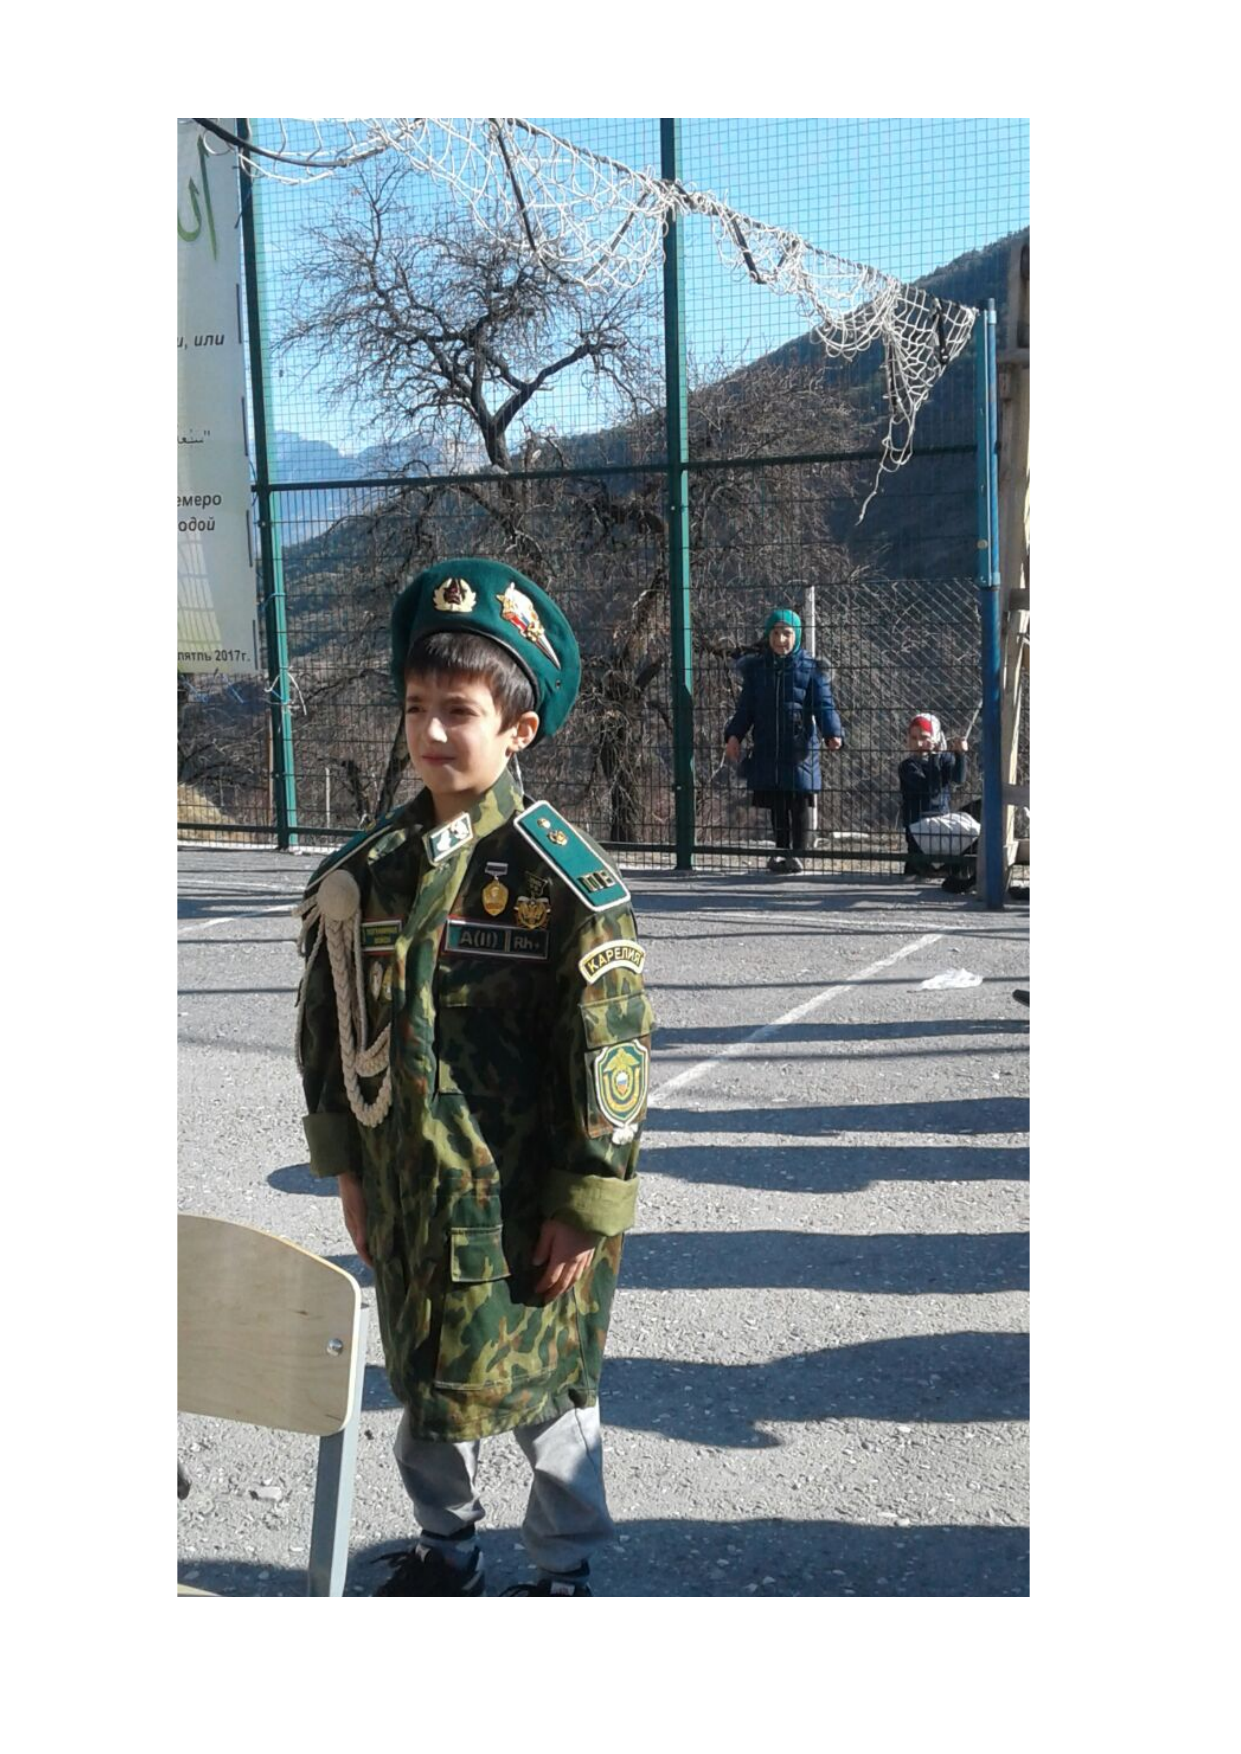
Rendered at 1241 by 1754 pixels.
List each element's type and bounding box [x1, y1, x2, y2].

picture [177, 118, 1030, 1597]
